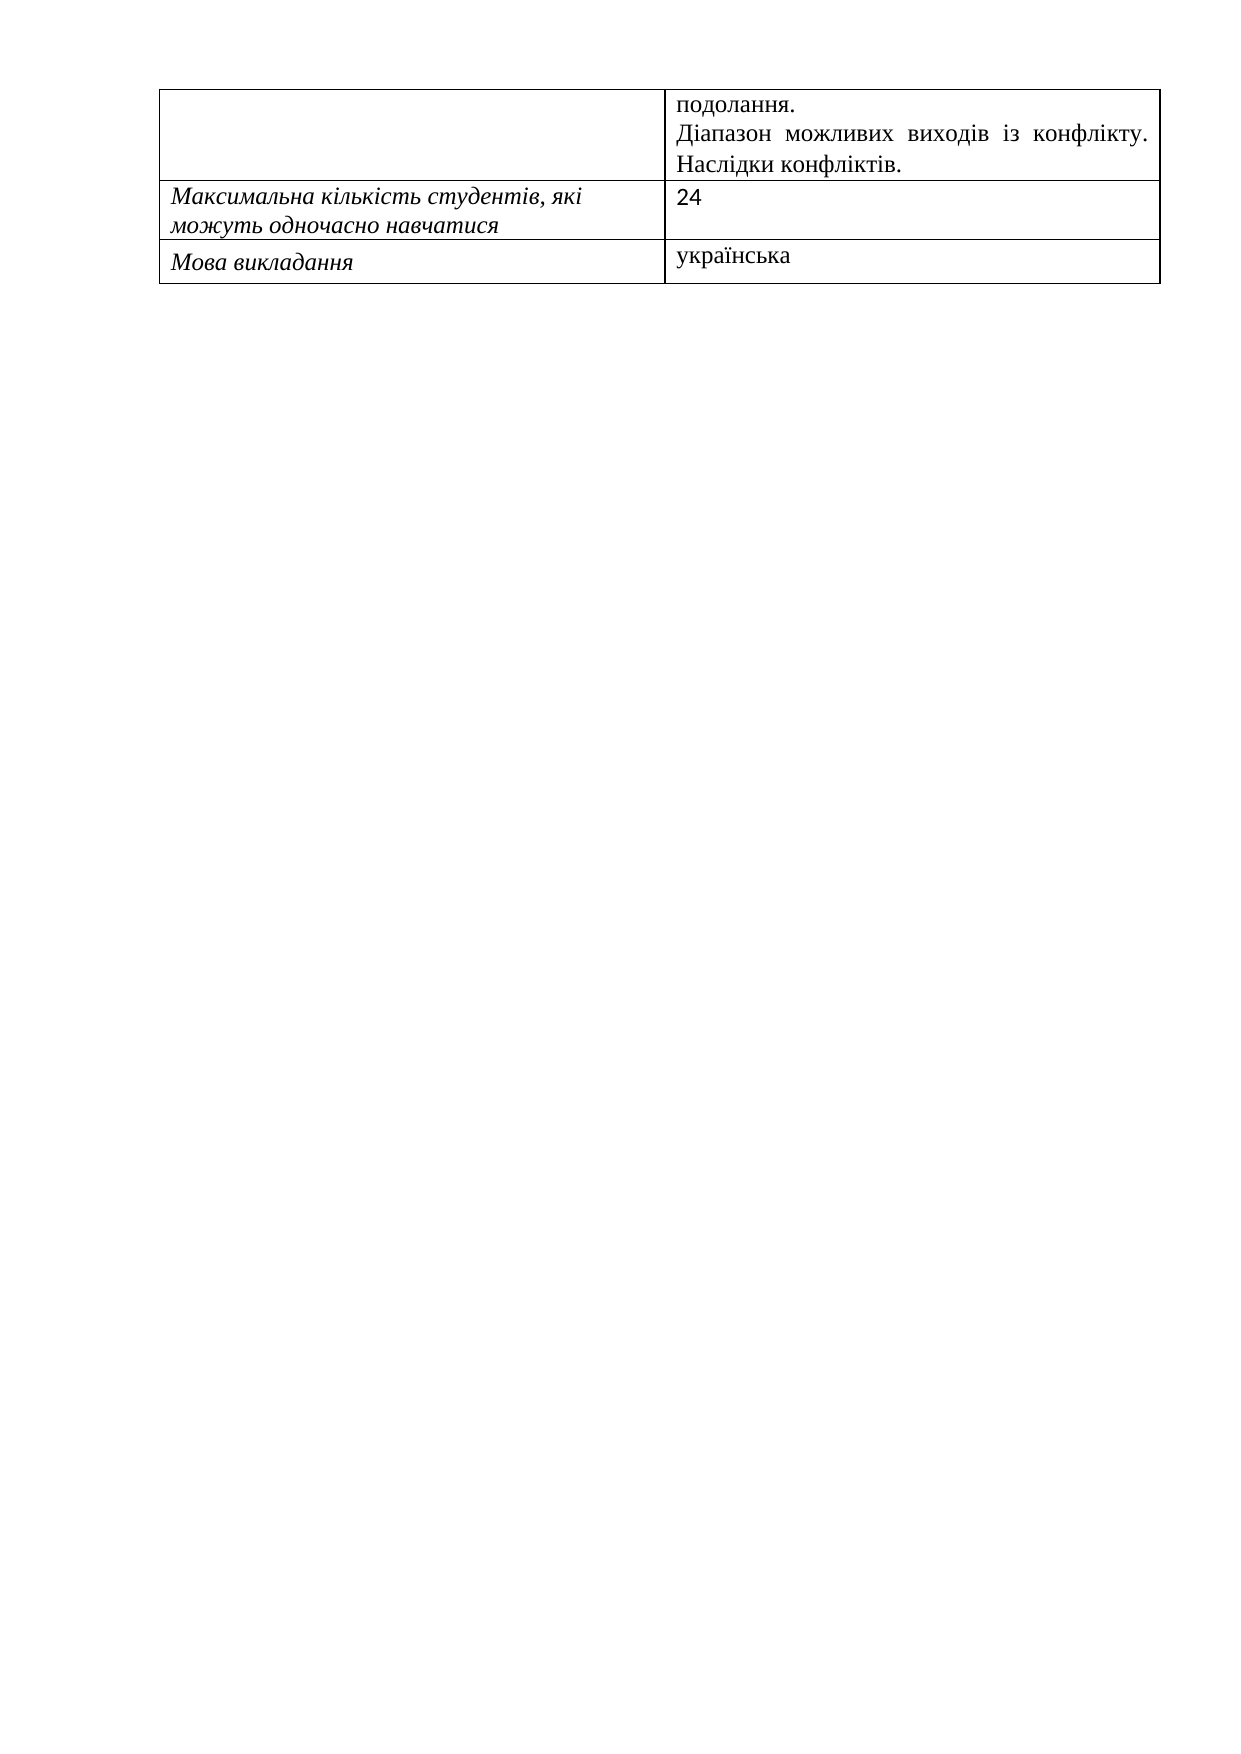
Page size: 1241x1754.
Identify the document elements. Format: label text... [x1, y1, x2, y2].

table_cell 24 [666, 181, 1159, 239]
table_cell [160, 90, 664, 180]
table_cell Максимальна кількість студентів, які можуть одночасно навчатися [160, 181, 664, 239]
table_cell українська [666, 240, 1159, 282]
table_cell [666, 90, 1159, 180]
table_cell Мова викладання [160, 240, 664, 282]
